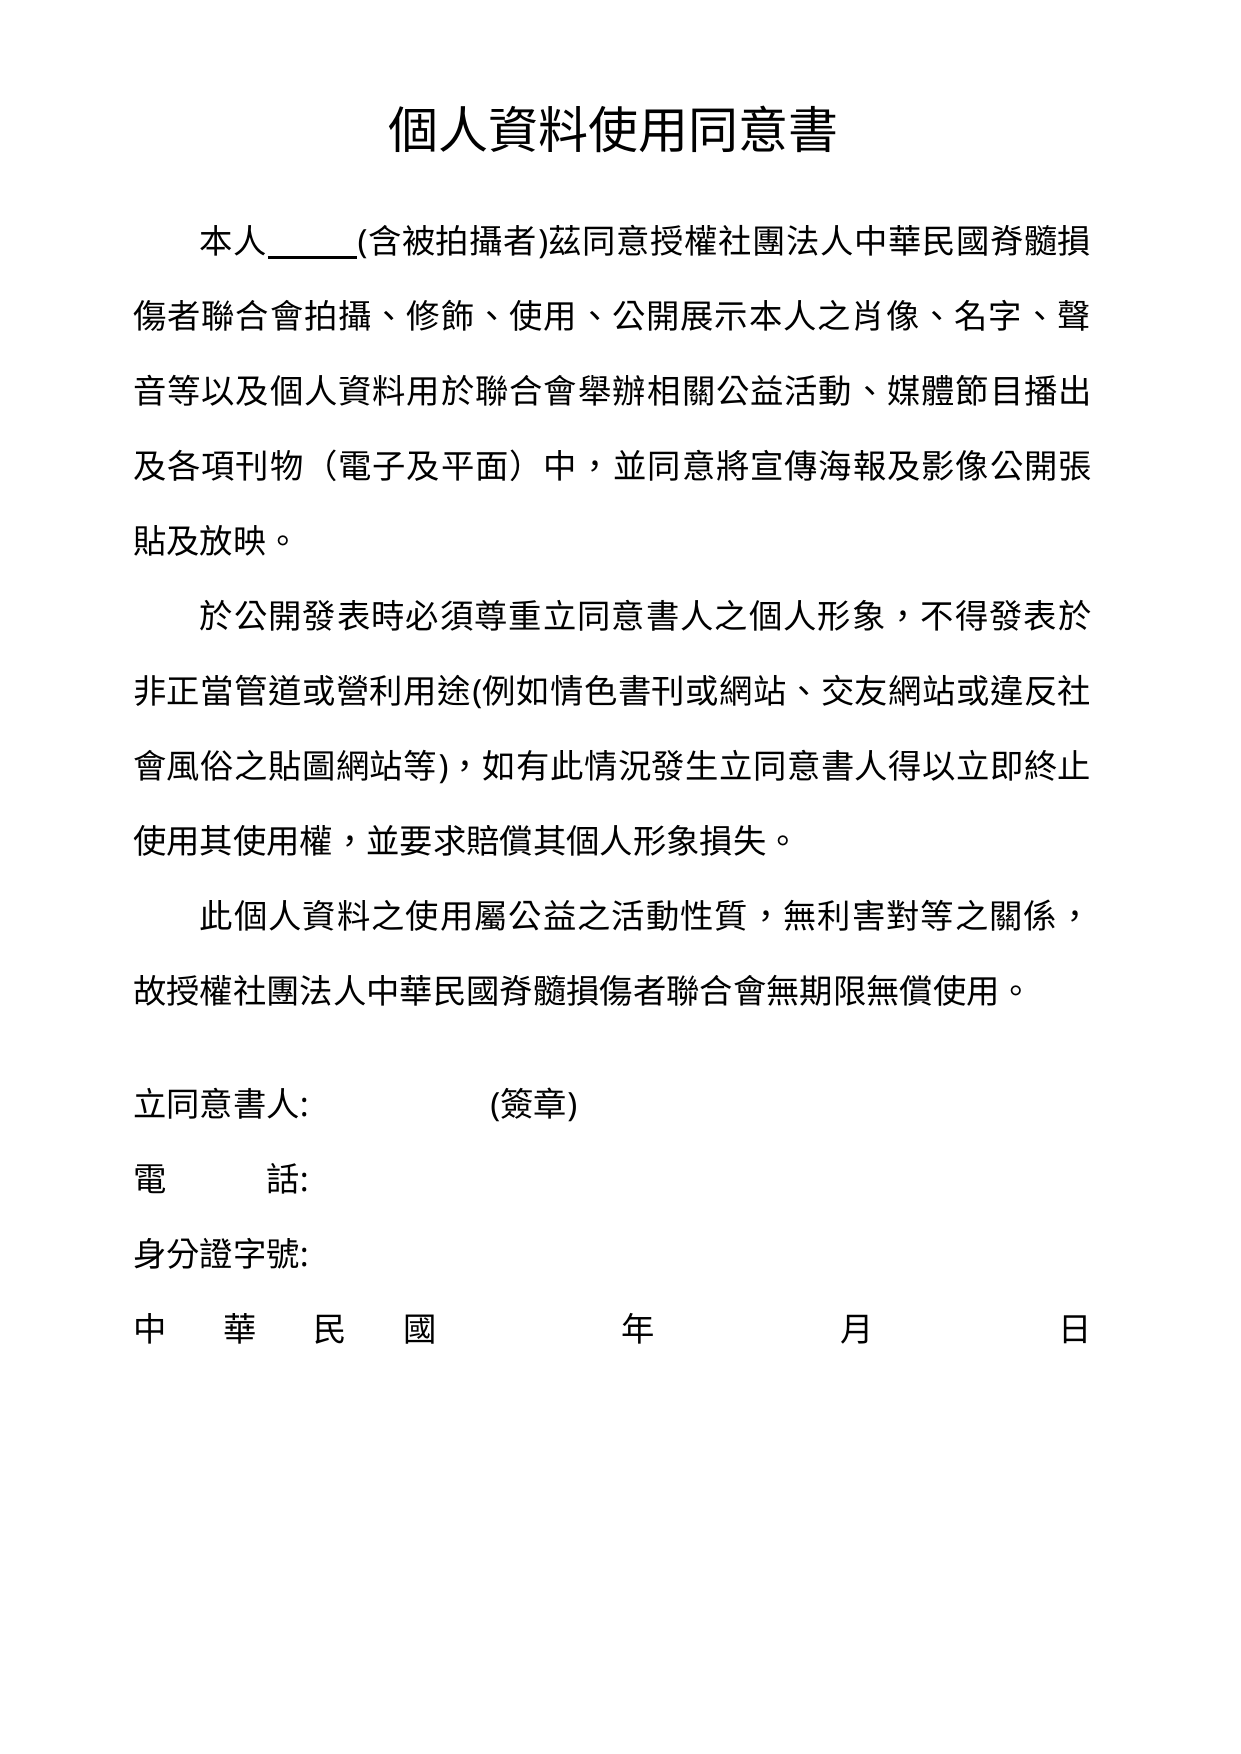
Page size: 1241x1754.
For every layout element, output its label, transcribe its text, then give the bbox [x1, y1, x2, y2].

text 本人 (含被拍攝者)茲同意授權社團法人中華民國脊髓損傷者聯合會拍攝、修飾、使用、公開展示本人之肖像、名字、聲音等以及個人資料用於聯合會舉辦相關公益活動、媒體節目播出及各項刊物（電子及平面）中，並同意將宣傳海報及影像公開張貼及放映。 [133, 202, 1093, 577]
text 電 話: [133, 1139, 1093, 1214]
text 中華民國 年 月 日 [133, 1289, 1093, 1364]
text 身分證字號: [133, 1214, 1093, 1289]
text 於公開發表時必須尊重立同意書人之個人形象，不得發表於非正當管道或營利用途(例如情色書刊或網站、交友網站或違反社會風俗之貼圖網站等)，如有此情況發生立同意書人得以立即終止使用其使用權，並要求賠償其個人形象損失。 [133, 577, 1093, 877]
text 個人資料使用同意書 [133, 89, 1093, 164]
text 立同意書人: (簽章) [133, 1064, 1093, 1139]
text 此個人資料之使用屬公益之活動性質，無利害對等之關係，故授權社團法人中華民國脊髓損傷者聯合會無期限無償使用。 [133, 877, 1093, 1027]
